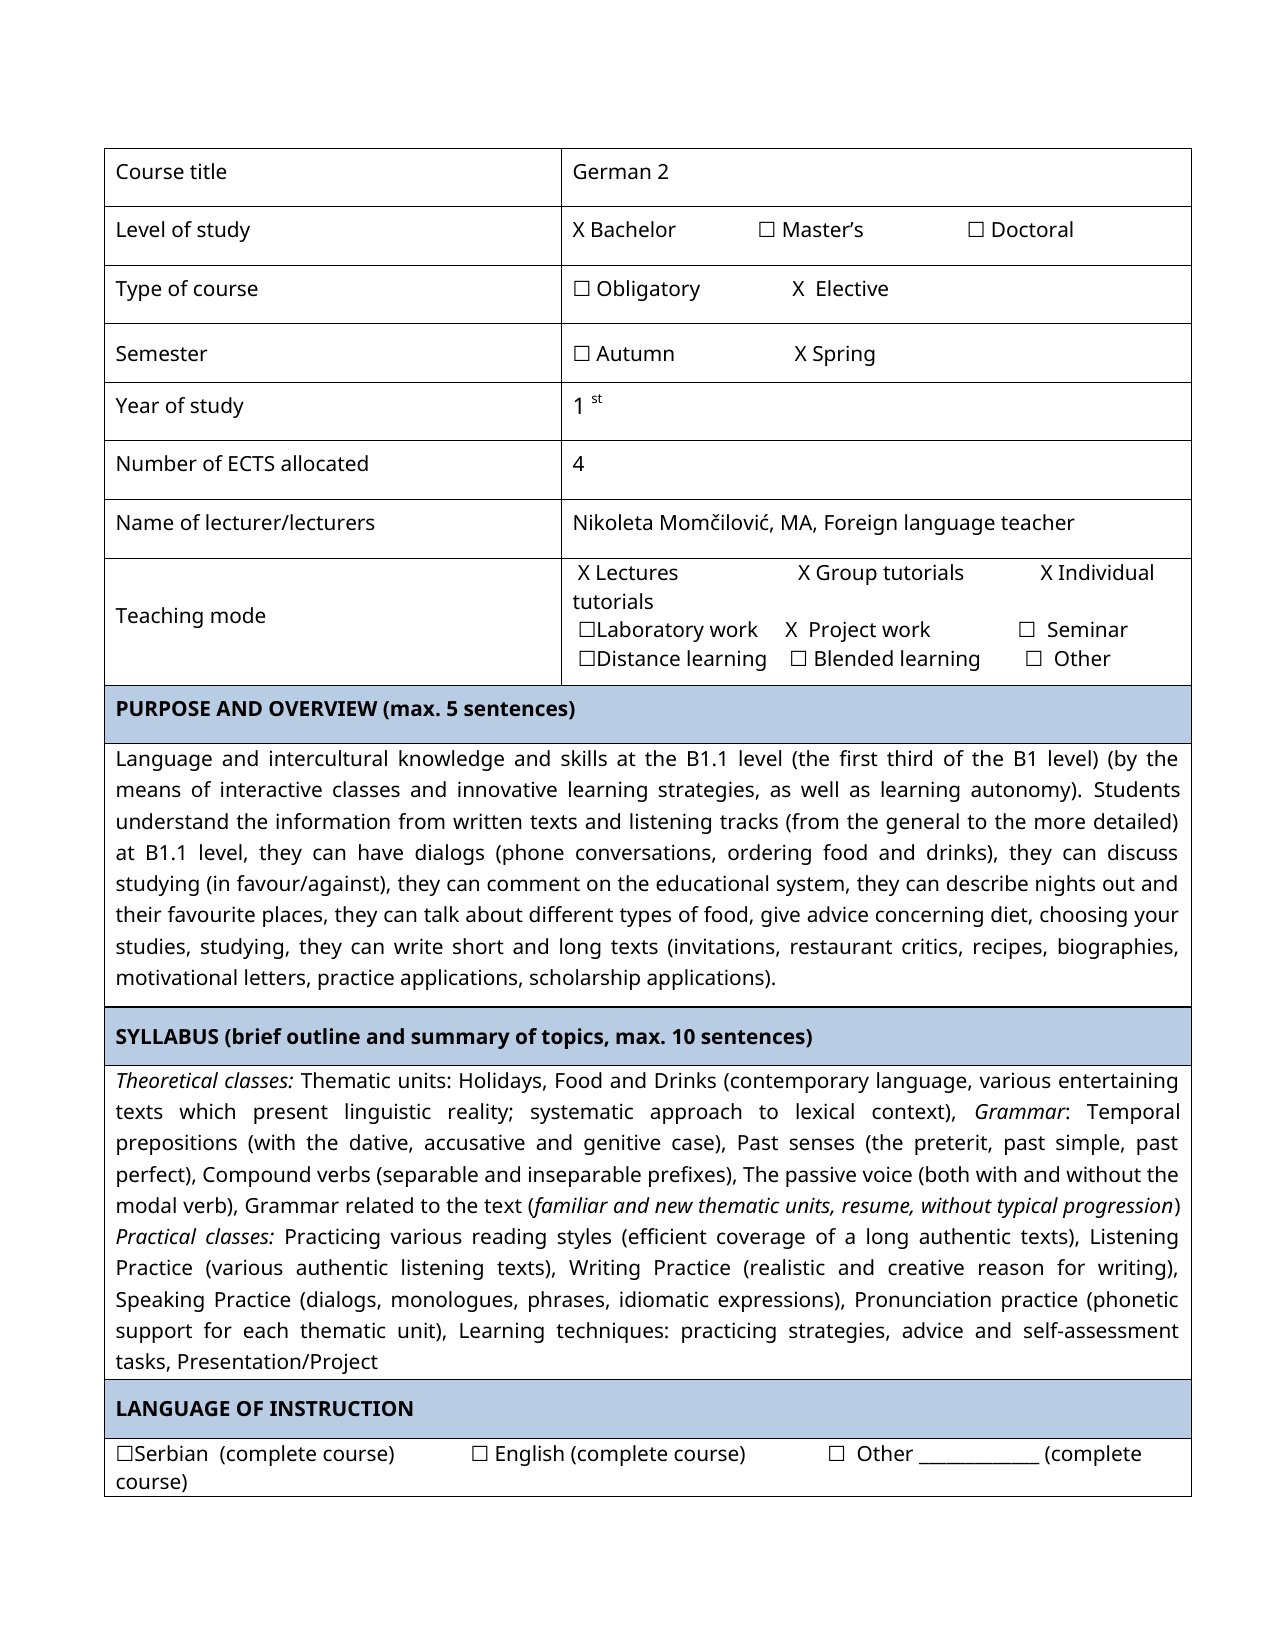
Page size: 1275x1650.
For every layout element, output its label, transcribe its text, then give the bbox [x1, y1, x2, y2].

table_cell 4 [562, 441, 1191, 499]
table_cell Lectures Group tutorials Individual tutorials Laboratory work Project work Seminar Distance learning Blended learning Other [562, 559, 1191, 685]
table_cell Nikoleta Momčilović, MA, Foreign language teacher [562, 500, 1191, 557]
table_cell Obligatory Elective [562, 266, 1191, 323]
table_cell Number of ECTS allocated [105, 441, 561, 499]
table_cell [105, 1439, 1191, 1496]
table_cell 1 st [562, 383, 1191, 440]
table_cell Teaching mode [105, 559, 561, 685]
table_cell Autumn Spring [562, 324, 1191, 382]
table_cell LANGUAGE OF INSTRUCTION [105, 1380, 1191, 1438]
table_cell SYLLABUS (brief outline and summary of topics, max. 10 sentences) [105, 1008, 1191, 1065]
table_cell German 2 [562, 149, 1191, 206]
table_cell Theoretical classes: Thematic units: Holidays, Food and Drinks (contemporary language, various entertaining texts which present linguistic reality; systematic approach to lexical context), Grammar: Temporal prepositions (with the dative, accusative and genitive case), Past senses (the preterit, past simple, past perfect), Compound verbs (separable and inseparable prefixes), The passive voice (both with and without the modal verb), Grammar related to the text (familiar and new thematic units, resume, without typical progression) Practical classes: Practicing various reading styles (efficient coverage of a long authentic texts), Listening Practice (various authentic listening texts), Writing Practice (realistic and creative reason for writing), Speaking Practice (dialogs, monologues, phrases, idiomatic expressions), Pronunciation practice (phonetic support for each thematic unit), Learning techniques: practicing strategies, advice and self-assessment tasks, Presentation/Project [105, 1066, 1191, 1379]
table_cell PURPOSE AND OVERVIEW (max. 5 sentences) [105, 686, 1191, 743]
table_cell Semester [105, 324, 561, 382]
table_cell Type of course [105, 266, 561, 323]
table_cell Course title [105, 149, 561, 206]
table_cell Year of study [105, 383, 561, 440]
table_cell Language and intercultural knowledge and skills at the B1.1 level (the first third of the B1 level) (by the means of interactive classes and innovative learning strategies, as well as learning autonomy). Students understand the information from written texts and listening tracks (from the general to the more detailed) at B1.1 level, they can have dialogs (phone conversations, ordering food and drinks), they can discuss studying (in favour/against), they can comment on the educational system, they can describe nights out and their favourite places, they can talk about different types of food, give advice concerning diet, choosing your studies, studying, they can write short and long texts (invitations, restaurant critics, recipes, biographies, motivational letters, practice applications, scholarship applications). [105, 744, 1191, 1006]
table_cell Name of lecturer/lecturers [105, 500, 561, 557]
table_cell Bachelor Master’s Doctoral [562, 207, 1191, 265]
table_cell Level of study [105, 207, 561, 265]
